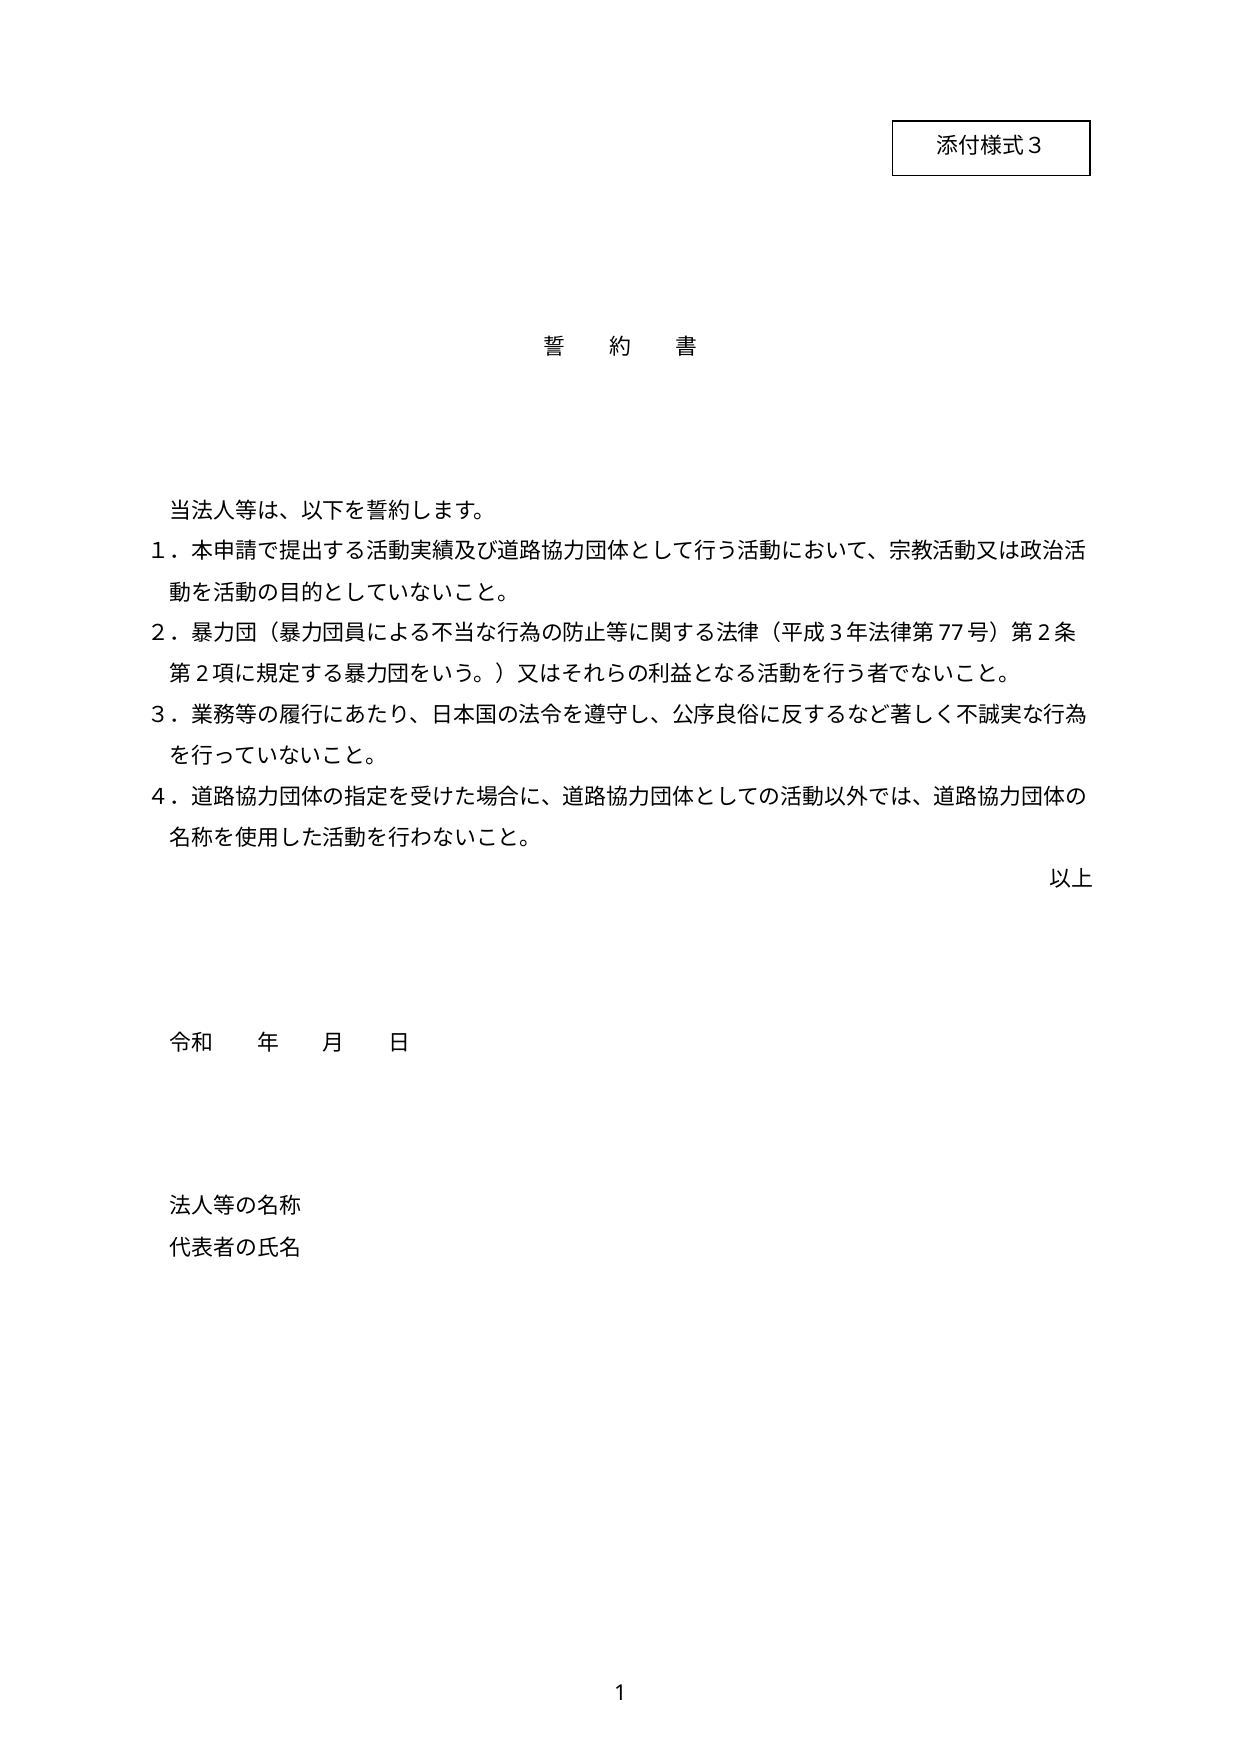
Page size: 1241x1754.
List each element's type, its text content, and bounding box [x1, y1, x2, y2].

text 誓 約 書 [148, 324, 1092, 365]
text ２．暴力団（暴力団員による不当な行為の防止等に関する法律（平成3年法律第77号）第2条第2項に規定する暴力団をいう。）又はそれらの利益となる活動を行う者でないこと。 [148, 611, 1092, 693]
text 法人等の名称 [169, 1184, 1092, 1225]
text １．本申請で提出する活動実績及び道路協力団体として行う活動において、宗教活動又は政治活動を活動の目的としていないこと。 [148, 529, 1092, 611]
text 令和 年 月 日 [169, 1020, 1092, 1061]
text ４．道路協力団体の指定を受けた場合に、道路協力団体としての活動以外では、道路協力団体の名称を使用した活動を行わないこと。 [148, 774, 1092, 856]
text 当法人等は、以下を誓約します。 [148, 488, 1092, 529]
text 代表者の氏名 [169, 1225, 1092, 1266]
text ３．業務等の履行にあたり、日本国の法令を遵守し、公序良俗に反するなど著しく不誠実な行為を行っていないこと。 [148, 693, 1092, 774]
text 以上 [148, 856, 1092, 897]
